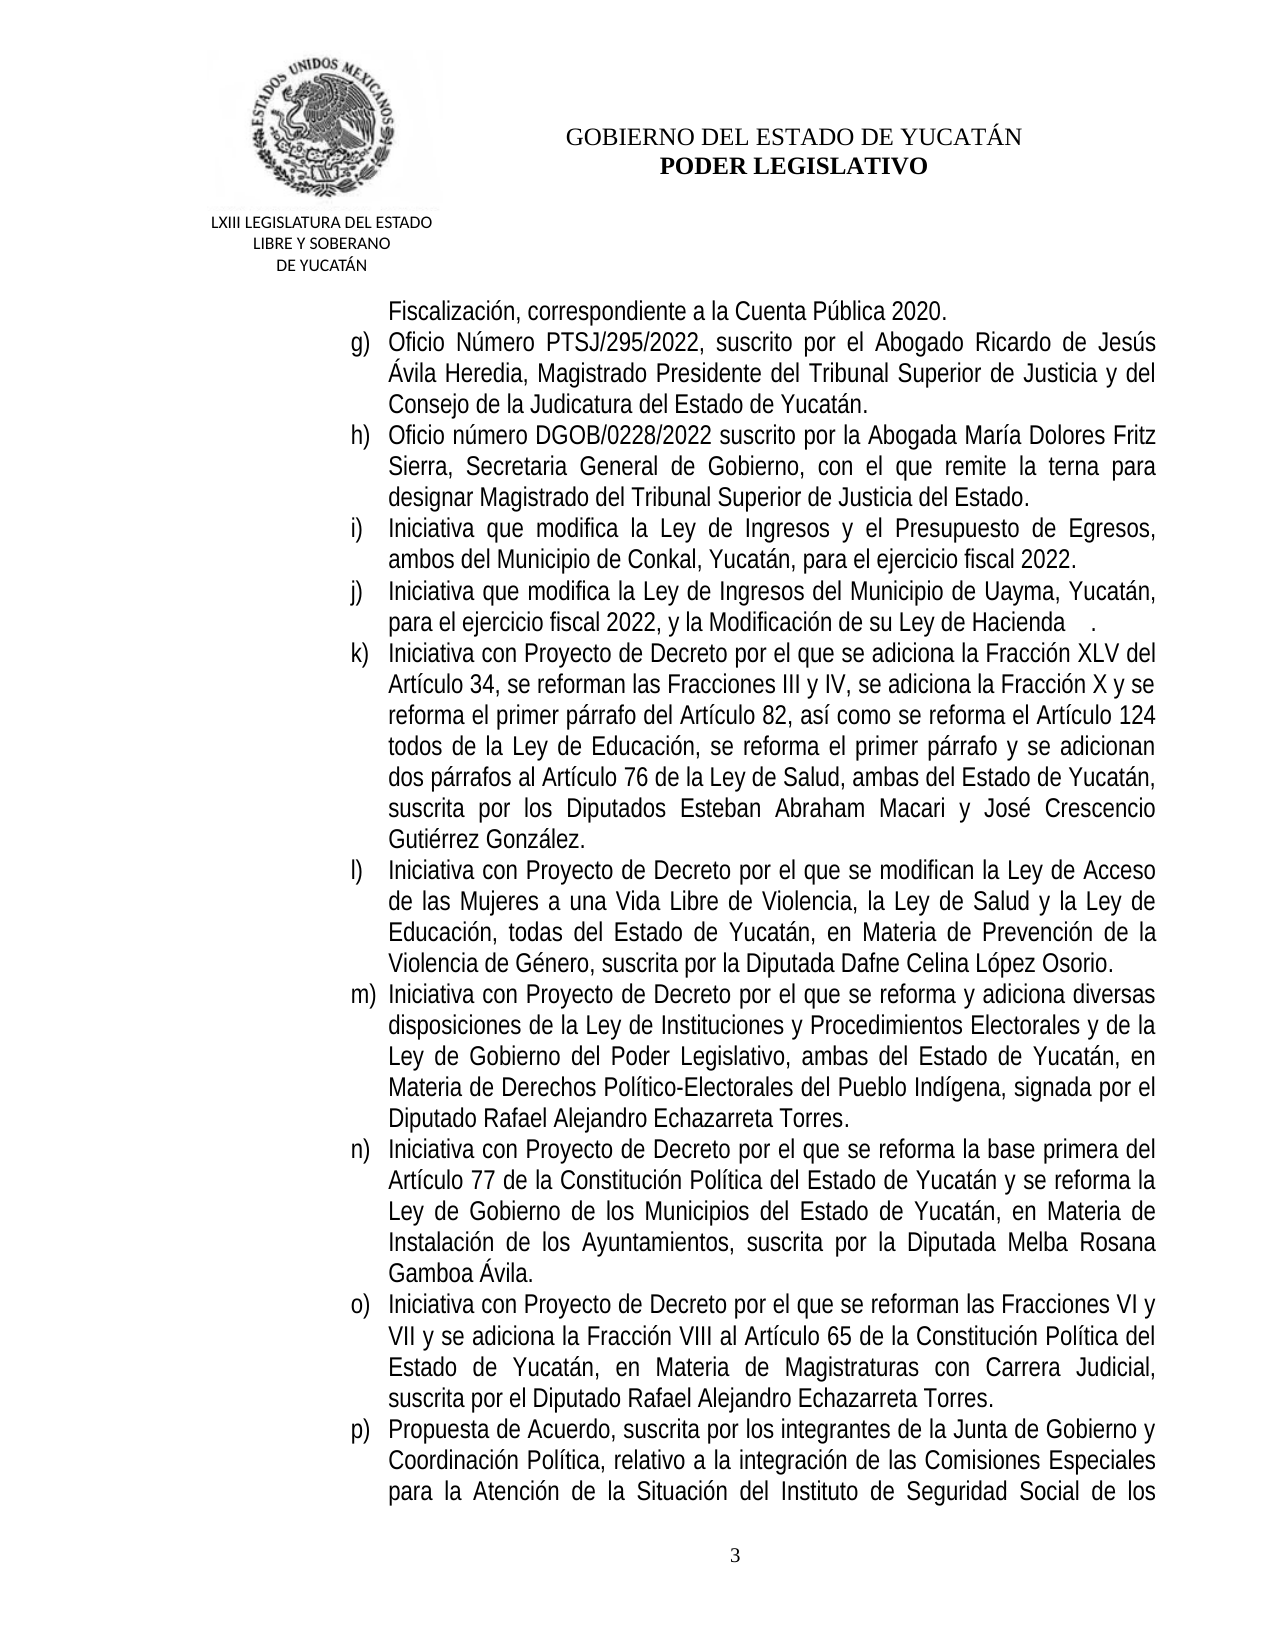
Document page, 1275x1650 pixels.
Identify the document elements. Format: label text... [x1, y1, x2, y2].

list Oficio número DGOB/0228/2022 suscrito por la Abogada María Dolores Fritz Sierra, Secretaria General de Gobierno, con el que remite la terna para designar Magistrado del Tribunal Superior de Justicia del Estado. [351, 419, 1157, 513]
list Iniciativa con Proyecto de Decreto por el que se reforma y adiciona diversas disposiciones de la Ley de Instituciones y Procedimientos Electorales y de la Ley de Gobierno del Poder Legislativo, ambas del Estado de Yucatán, en Materia de Derechos Político-Electorales del Pueblo Indígena, signada por el Diputado Rafael Alejandro Echazarreta Torres. [351, 978, 1157, 1133]
list Iniciativa con Proyecto de Decreto por el que se modifican la Ley de Acceso de las Mujeres a una Vida Libre de Violencia, la Ley de Salud y la Ley de Educación, todas del Estado de Yucatán, en Materia de Prevención de la Violencia de Género, suscrita por la Diputada Dafne Celina López Osorio. [351, 854, 1157, 978]
list Iniciativa con Proyecto de Decreto por el que se reforman las Fracciones VI y VII y se adiciona la Fracción VIII al Artículo 65 de la Constitución Política del Estado de Yucatán, en Materia de Magistraturas con Carrera Judicial, suscrita por el Diputado Rafael Alejandro Echazarreta Torres. [351, 1289, 1157, 1413]
picture [206, 50, 443, 211]
list Iniciativa que modifica la Ley de Ingresos y el Presupuesto de Egresos, ambos del Municipio de Conkal, Yucatán, para el ejercicio fiscal 2022. [351, 513, 1157, 575]
list Iniciativa que modifica la Ley de Ingresos del Municipio de Uayma, Yucatán, para el ejercicio fiscal 2022, y la Modificación de su Ley de Hacienda . [351, 575, 1157, 637]
list Iniciativa con Proyecto de Decreto por el que se adiciona la Fracción XLV del Artículo 34, se reforman las Fracciones III y IV, se adiciona la Fracción X y se reforma el primer párrafo del Artículo 82, así como se reforma el Artículo 124 todos de la Ley de Educación, se reforma el primer párrafo y se adicionan dos párrafos al Artículo 76 de la Ley de Salud, ambas del Estado de Yucatán, suscrita por los Diputados Esteban Abraham Macari y José Crescencio Gutiérrez González. [351, 637, 1157, 854]
list Oficio Número PTSJ/295/2022, suscrito por el Abogado Ricardo de Jesús Ávila Heredia, Magistrado Presidente del Tribunal Superior de Justicia y del Consejo de la Judicatura del Estado de Yucatán. [351, 326, 1157, 419]
list Iniciativa con Proyecto de Decreto por el que se reforma la base primera del Artículo 77 de la Constitución Política del Estado de Yucatán y se reforma la Ley de Gobierno de los Municipios del Estado de Yucatán, en Materia de Instalación de los Ayuntamientos, suscrita por la Diputada Melba Rosana Gamboa Ávila. [351, 1133, 1157, 1289]
